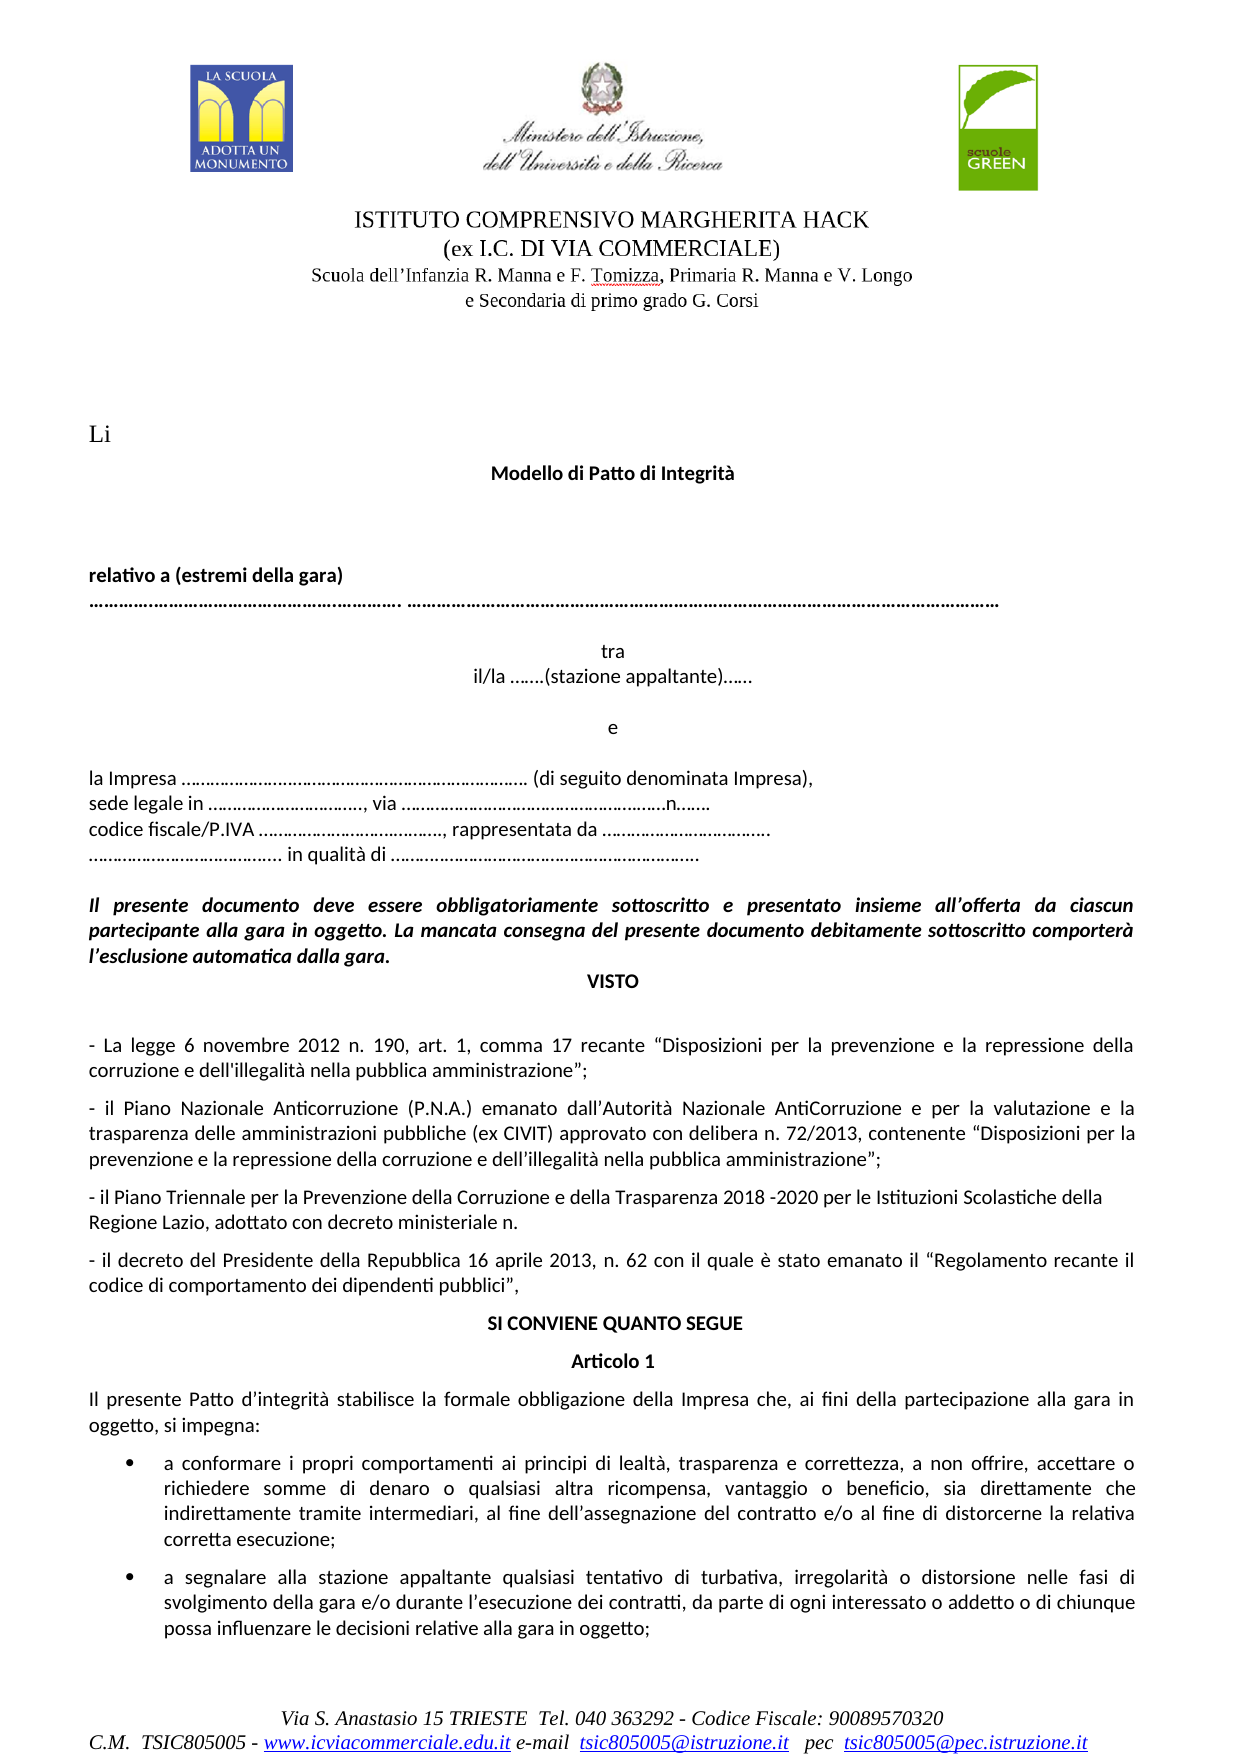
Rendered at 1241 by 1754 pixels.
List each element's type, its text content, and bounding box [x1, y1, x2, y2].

picture [152, 23, 1074, 333]
list a segnalare alla stazione appaltante qualsiasi tentativo di turbativa, irregolarità o distorsione nelle fasi di svolgimento della gara e/o durante l’esecuzione dei contratti, da parte di ogni interessato o addetto o di chiunque possa influenzare le decisioni relative alla gara in oggetto; [126, 1564, 1137, 1640]
text - il decreto del Presidente della Repubblica 16 aprile 2013, n. 62 con il quale è stato emanato il “Regolamento recante il codice di comportamento dei dipendenti pubblici”, [89, 1247, 1137, 1298]
text Modello di Patto di Integrità [89, 460, 1137, 486]
text - il Piano Nazionale Anticorruzione (P.N.A.) emanato dall’Autorità Nazionale AntiCorruzione e per la valutazione e la trasparenza delle amministrazioni pubbliche (ex CIVIT) approvato con delibera n. 72/2013, contenente “Disposizioni per la prevenzione e la repressione della corruzione e dell’illegalità nella pubblica amministrazione”; [89, 1095, 1137, 1171]
text ………….……………………………….…………. ………………………………………………………………………………………………………… [89, 587, 1137, 613]
text Li [89, 419, 1137, 448]
text tra [89, 638, 1137, 663]
text il/la …….(stazione appaltante)…… [89, 663, 1137, 689]
text e [89, 714, 1137, 740]
text sede legale in ………………………….., via ………………………………………….……n……. [89, 791, 1137, 816]
text ……………………………….... in qualità di ………..…………………………………………….. [89, 841, 1137, 867]
text relativo a (estremi della gara) [89, 562, 1137, 587]
list a conformare i propri comportamenti ai principi di lealtà, trasparenza e correttezza, a non offrire, accettare o richiedere somme di denaro o qualsiasi altra ricompensa, vantaggio o beneficio, sia direttamente che indirettamente tramite intermediari, al fine dell’assegnazione del contratto e/o al fine di distorcerne la relativa corretta esecuzione; [126, 1450, 1137, 1551]
text - il Piano Triennale per la Prevenzione della Corruzione e della Trasparenza 2018 -2020 per le Istituzioni Scolastiche della Regione Lazio, adottato con decreto ministeriale n. [89, 1184, 1137, 1235]
text Il presente documento deve essere obbligatoriamente sottoscritto e presentato insieme all’offerta da ciascun partecipante alla gara in oggetto. La mancata consegna del presente documento debitamente sottoscritto comporterà l’esclusione automatica dalla gara. [89, 892, 1137, 968]
text Articolo 1 [89, 1348, 1137, 1374]
text la Impresa …………………..…………………………………………. (di seguito denominata Impresa), [89, 765, 1137, 791]
text VISTO [89, 968, 1137, 994]
text SI CONVIENE QUANTO SEGUE [89, 1311, 1137, 1336]
text Il presente Patto d’integrità stabilisce la formale obbligazione della Impresa che, ai fini della partecipazione alla gara in oggetto, si impegna: [89, 1386, 1137, 1437]
text codice fiscale/P.IVA ……………………….………., rappresentata da …………………………….. [89, 816, 1137, 841]
text - La legge 6 novembre 2012 n. 190, art. 1, comma 17 recante “Disposizioni per la prevenzione e la repressione della corruzione e dell'illegalità nella pubblica amministrazione”; [89, 1032, 1137, 1083]
